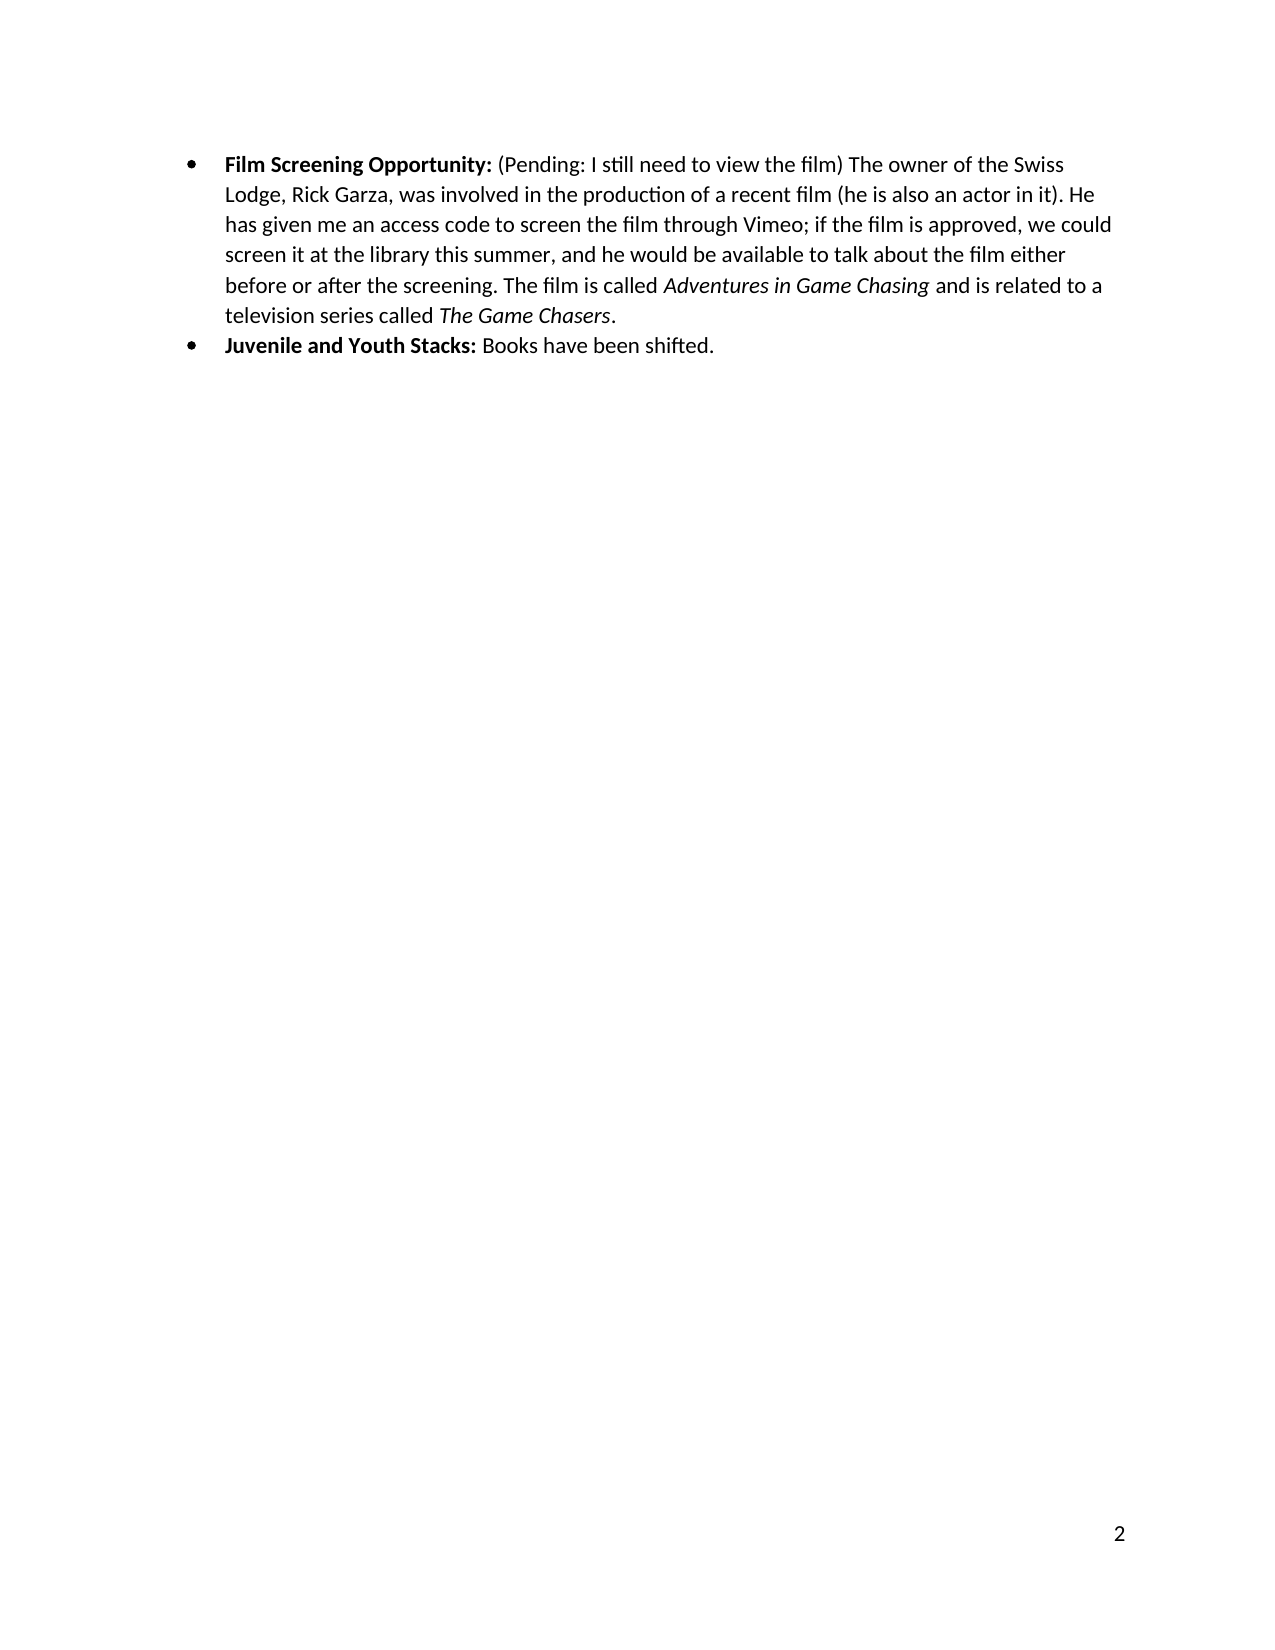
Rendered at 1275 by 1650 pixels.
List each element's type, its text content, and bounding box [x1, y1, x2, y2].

list Film Screening Opportunity: (Pending: I still need to view the film) The owner of the Swiss Lodge, Rick Garza, was involved in the production of a recent film (he is also an actor in it). He has given me an access code to screen the film through Vimeo; if the film is approved, we could screen it at the library this summer, and he would be available to talk about the film either before or after the screening. The film is called Adventures in Game Chasing and is related to a television series called The Game Chasers. [187, 150, 1125, 329]
list Juvenile and Youth Stacks: Books have been shifted. [187, 331, 1125, 359]
